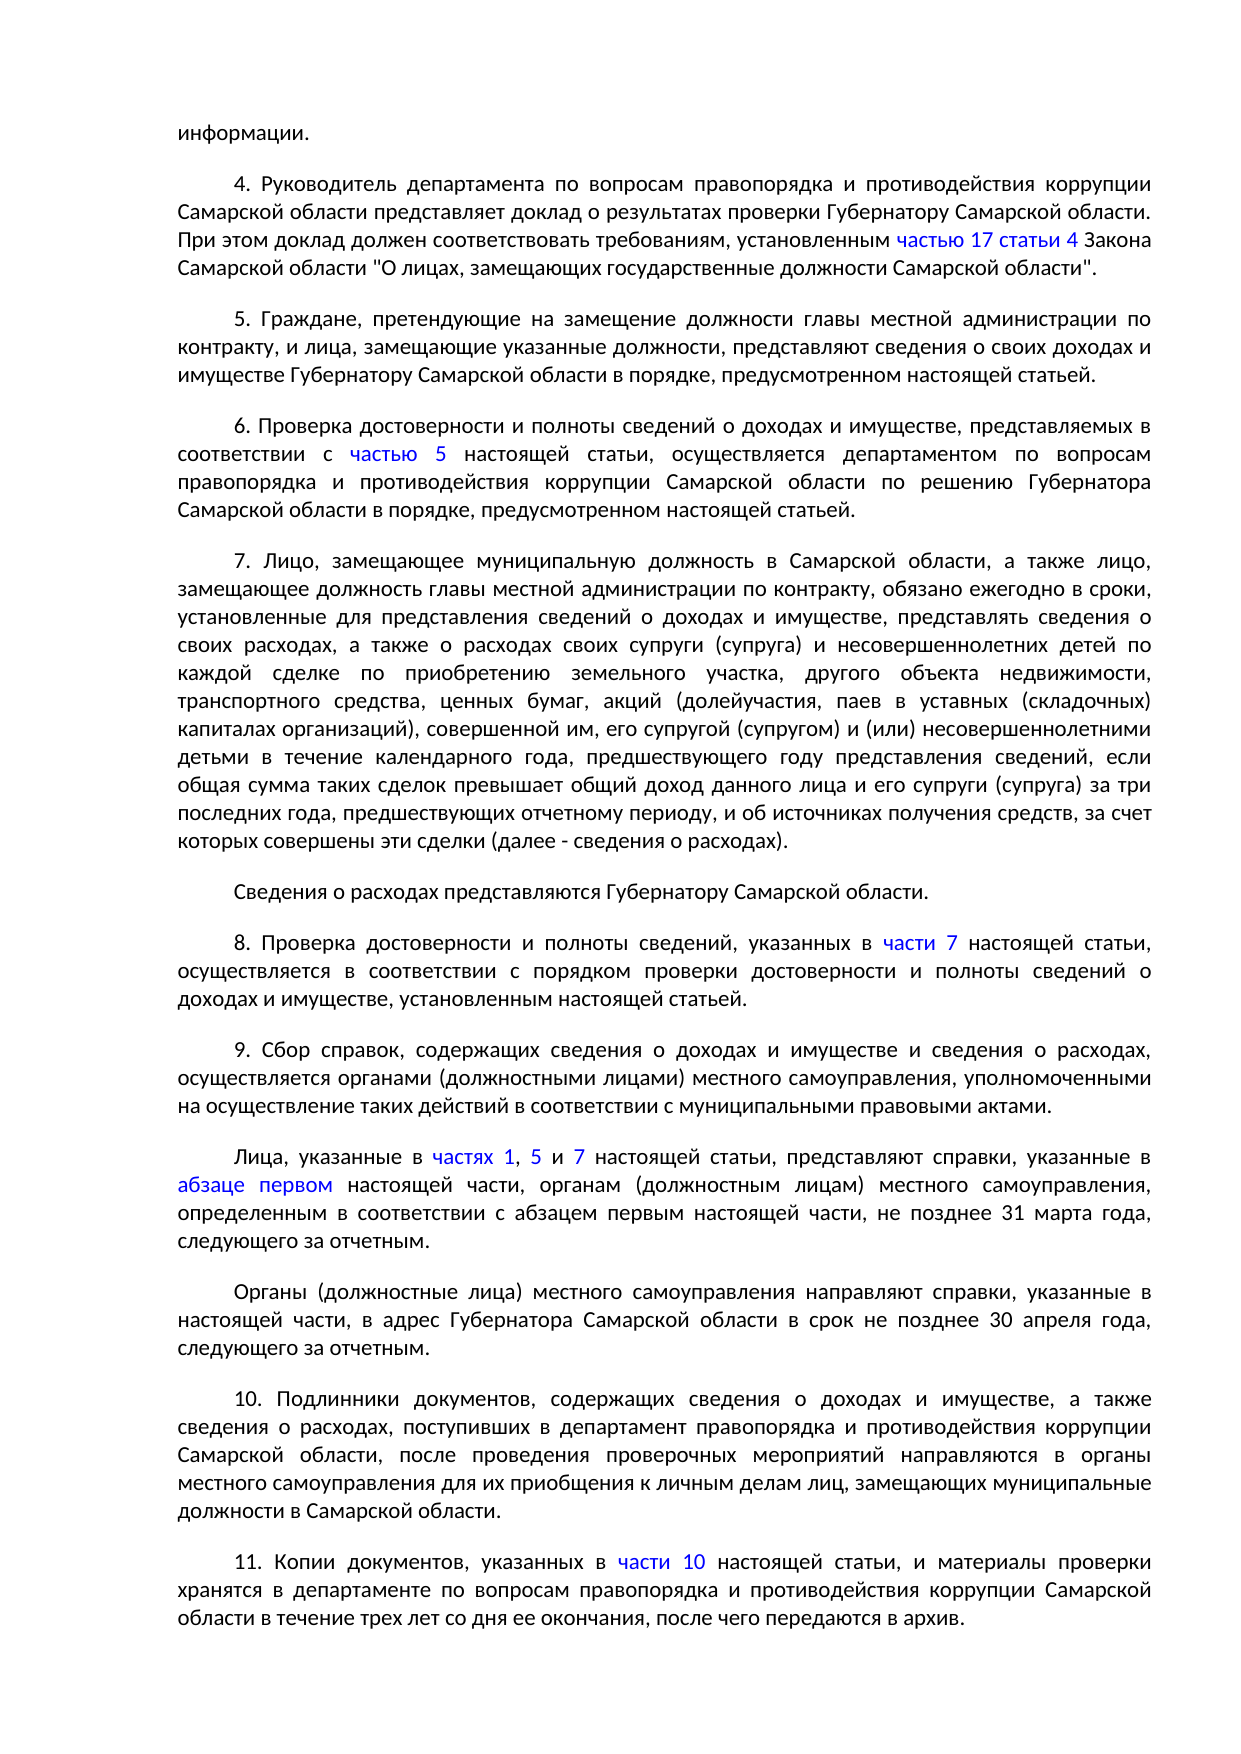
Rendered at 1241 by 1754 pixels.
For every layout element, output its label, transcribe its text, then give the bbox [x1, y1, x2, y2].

text Органы (должностные лица) местного самоуправления направляют справки, указанные в настоящей части, в адрес Губернатора Самарской области в срок не позднее 30 апреля года, следующего за отчетным. [177, 1277, 1152, 1361]
text Сведения о расходах представляются Губернатору Самарской области. [177, 877, 1152, 905]
text 8. Проверка достоверности и полноты сведений, указанных в части 7 настоящей статьи, осуществляется в соответствии с порядком проверки достоверности и полноты сведений о доходах и имуществе, установленным настоящей статьей. [177, 928, 1152, 1012]
text Лица, указанные в частях 1, 5 и 7 настоящей статьи, представляют справки, указанные в абзаце первом настоящей части, органам (должностным лицам) местного самоуправления, определенным в соответствии с абзацем первым настоящей части, не позднее 31 марта года, следующего за отчетным. [177, 1142, 1152, 1254]
text 10. Подлинники документов, содержащих сведения о доходах и имуществе, а также сведения о расходах, поступивших в департамент правопорядка и противодействия коррупции Самарской области, после проведения проверочных мероприятий направляются в органы местного самоуправления для их приобщения к личным делам лиц, замещающих муниципальные должности в Самарской области. [177, 1384, 1152, 1524]
text 6. Проверка достоверности и полноты сведений о доходах и имуществе, представляемых в соответствии с частью 5 настоящей статьи, осуществляется департаментом по вопросам правопорядка и противодействия коррупции Самарской области по решению Губернатора Самарской области в порядке, предусмотренном настоящей статьей. [177, 411, 1152, 523]
text 11. Копии документов, указанных в части 10 настоящей статьи, и материалы проверки хранятся в департаменте по вопросам правопорядка и противодействия коррупции Самарской области в течение трех лет со дня ее окончания, после чего передаются в архив. [177, 1547, 1152, 1631]
text 9. Сбор справок, содержащих сведения о доходах и имуществе и сведения о расходах, осуществляется органами (должностными лицами) местного самоуправления, уполномоченными на осуществление таких действий в соответствии с муниципальными правовыми актами. [177, 1035, 1152, 1119]
text 5. Граждане, претендующие на замещение должности главы местной администрации по контракту, и лица, замещающие указанные должности, представляют сведения о своих доходах и имуществе Губернатору Самарской области в порядке, предусмотренном настоящей статьей. [177, 304, 1152, 388]
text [177, 118, 1152, 146]
text 7. Лицо, замещающее муниципальную должность в Самарской области, а также лицо, замещающее должность главы местной администрации по контракту, обязано ежегодно в сроки, установленные для представления сведений о доходах и имуществе, представлять сведения о своих расходах, а также о расходах своих супруги (супруга) и несовершеннолетних детей по каждой сделке по приобретению земельного участка, другого объекта недвижимости, транспортного средства, ценных бумаг, акций (долейучастия, паев в уставных (складочных) капиталах организаций), совершенной им, его супругой (супругом) и (или) несовершеннолетними детьми в течение календарного года, предшествующего году представления сведений, если общая сумма таких сделок превышает общий доход данного лица и его супруги (супруга) за три последних года, предшествующих отчетному периоду, и об источниках получения средств, за счет которых совершены эти сделки (далее - сведения о расходах). [177, 546, 1152, 854]
text 4. Руководитель департамента по вопросам правопорядка и противодействия коррупции Самарской области представляет доклад о результатах проверки Губернатору Самарской области. При этом доклад должен соответствовать требованиям, установленным частью 17 статьи 4 Закона Самарской области "О лицах, замещающих государственные должности Самарской области". [177, 169, 1152, 281]
